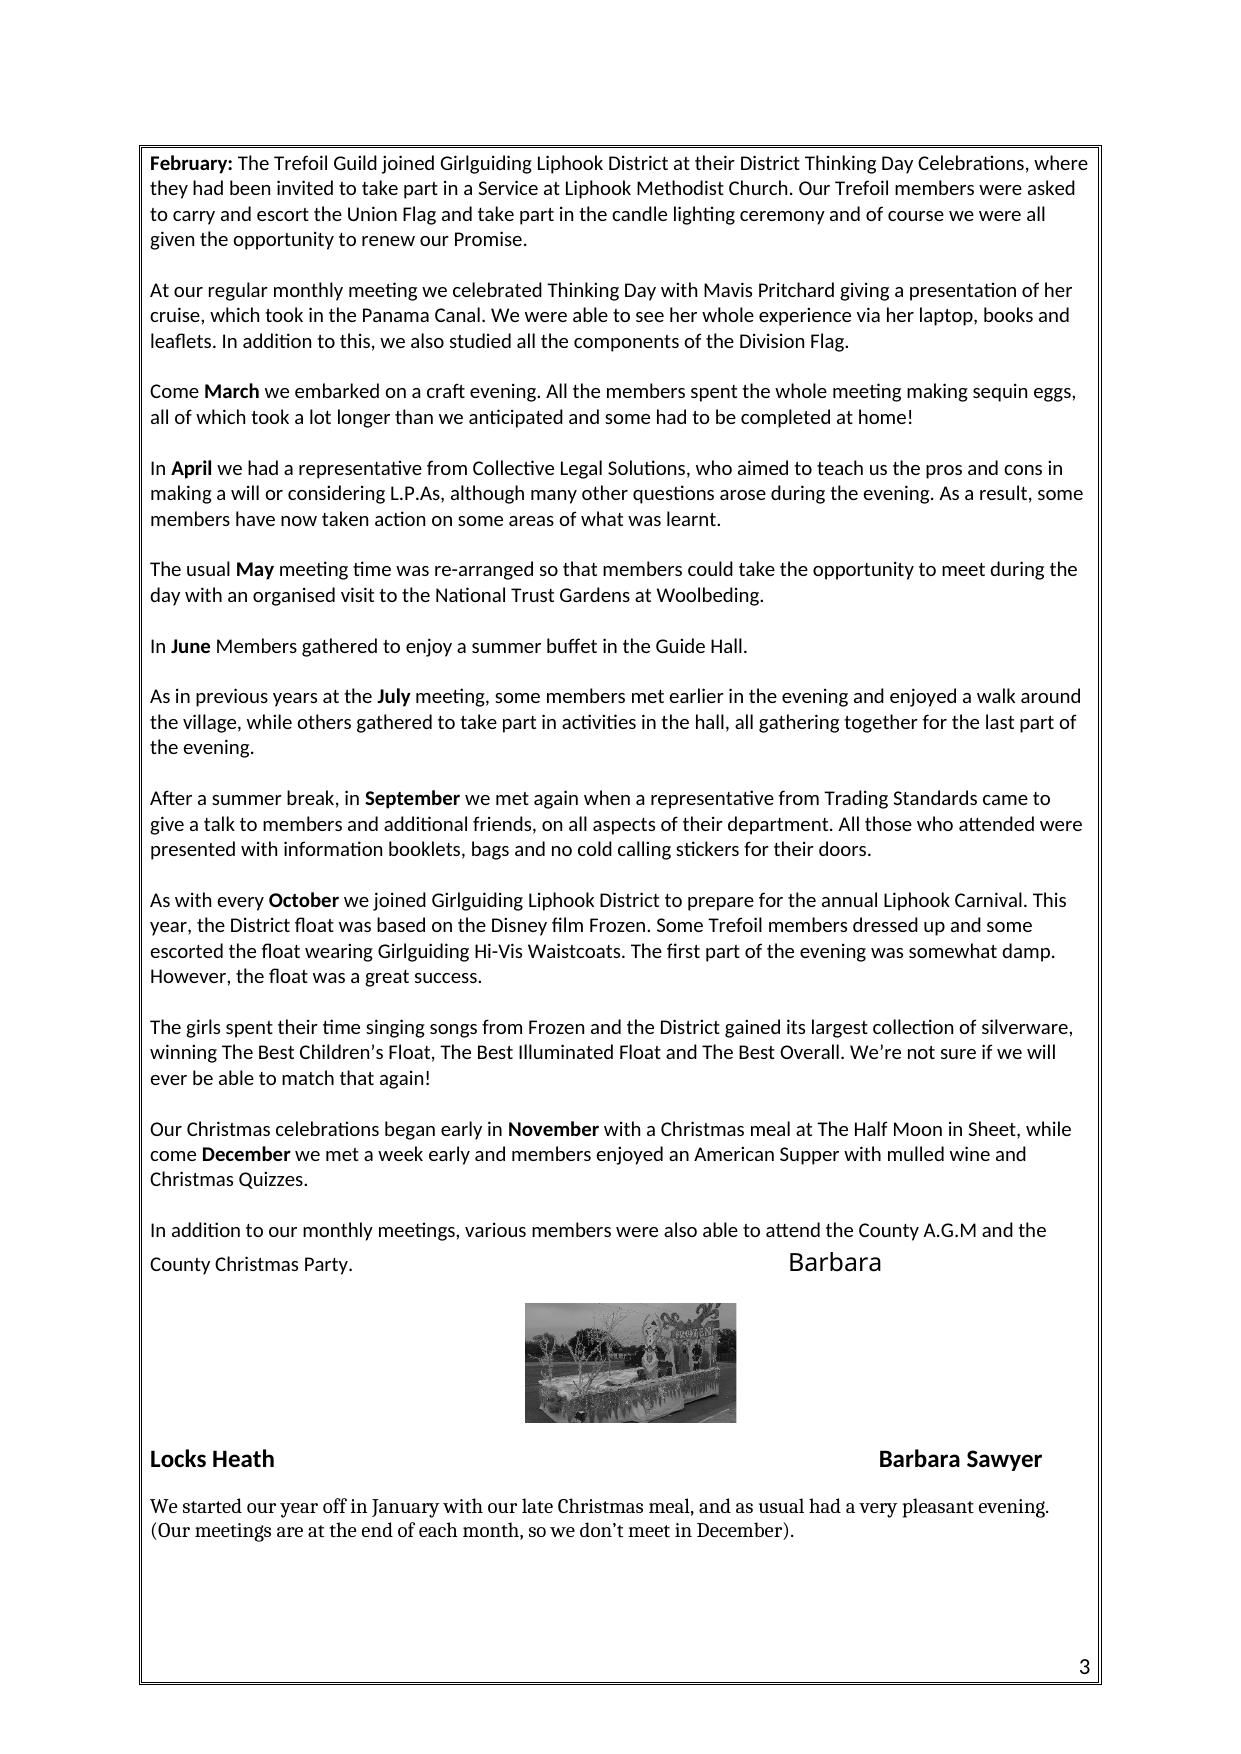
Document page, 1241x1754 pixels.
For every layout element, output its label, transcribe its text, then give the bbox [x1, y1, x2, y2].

text February: The Trefoil Guild joined Girlguiding Liphook District at their District Thinking Day Celebrations, where they had been invited to take part in a Service at Liphook Methodist Church. Our Trefoil members were asked to carry and escort the Union Flag and take part in the candle lighting ceremony and of course we were all given the opportunity to renew our Promise. [150, 150, 1090, 252]
text In June Members gathered to enjoy a summer buffet in the Guide Hall. [150, 633, 1090, 658]
text At our regular monthly meeting we celebrated Thinking Day with Mavis Pritchard giving a presentation of her cruise, which took in the Panama Canal. We were able to see her whole experience via her laptop, books and leaflets. In addition to this, we also studied all the components of the Division Flag. [150, 277, 1090, 353]
text In addition to our monthly meetings, various members were also able to attend the County A.G.M and the County Christmas Party. Barbara [150, 1217, 1090, 1278]
text In April we had a representative from Collective Legal Solutions, who aimed to teach us the pros and cons in making a will or considering L.P.As, although many other questions arose during the evening. As a result, some members have now taken action on some areas of what was learnt. [150, 455, 1090, 531]
text After a summer break, in September we met again when a representative from Trading Standards came to give a talk to members and additional friends, on all aspects of their department. All those who attended were presented with information booklets, bags and no cold calling stickers for their doors. [150, 785, 1090, 862]
text Come March we embarked on a craft evening. All the members spent the whole meeting making sequin eggs, all of which took a lot longer than we anticipated and some had to be completed at home! [150, 379, 1090, 429]
text The usual May meeting time was re-arranged so that members could take the opportunity to meet during the day with an organised visit to the National Trust Gardens at Woolbeding. [150, 557, 1090, 607]
text Locks Heath Barbara Sawyer [150, 1443, 1090, 1474]
text We started our year off in January with our late Christmas meal, and as usual had a very pleasant evening. (Our meetings are at the end of each month, so we don’t meet in December). [150, 1495, 1090, 1543]
text Our Christmas celebrations began early in November with a Christmas meal at The Half Moon in Sheet, while come December we met a week early and members enjoyed an American Supper with mulled wine and Christmas Quizzes. [150, 1116, 1090, 1192]
text The girls spent their time singing songs from Frozen and the District gained its largest collection of silverware, winning The Best Children’s Float, The Best Illuminated Float and The Best Overall. We’re not sure if we will ever be able to match that again! [150, 1014, 1090, 1090]
text As in previous years at the July meeting, some members met earlier in the evening and enjoyed a walk around the village, while others gathered to take part in activities in the hall, all gathering together for the last part of the evening. [150, 684, 1090, 760]
text As with every October we joined Girlguiding Liphook District to prepare for the annual Liphook Carnival. This year, the District float was based on the Disney film Frozen. Some Trefoil members dressed up and some escorted the float wearing Girlguiding Hi-Vis Waistcoats. The first part of the evening was somewhat damp. However, the float was a great success. [150, 887, 1090, 989]
